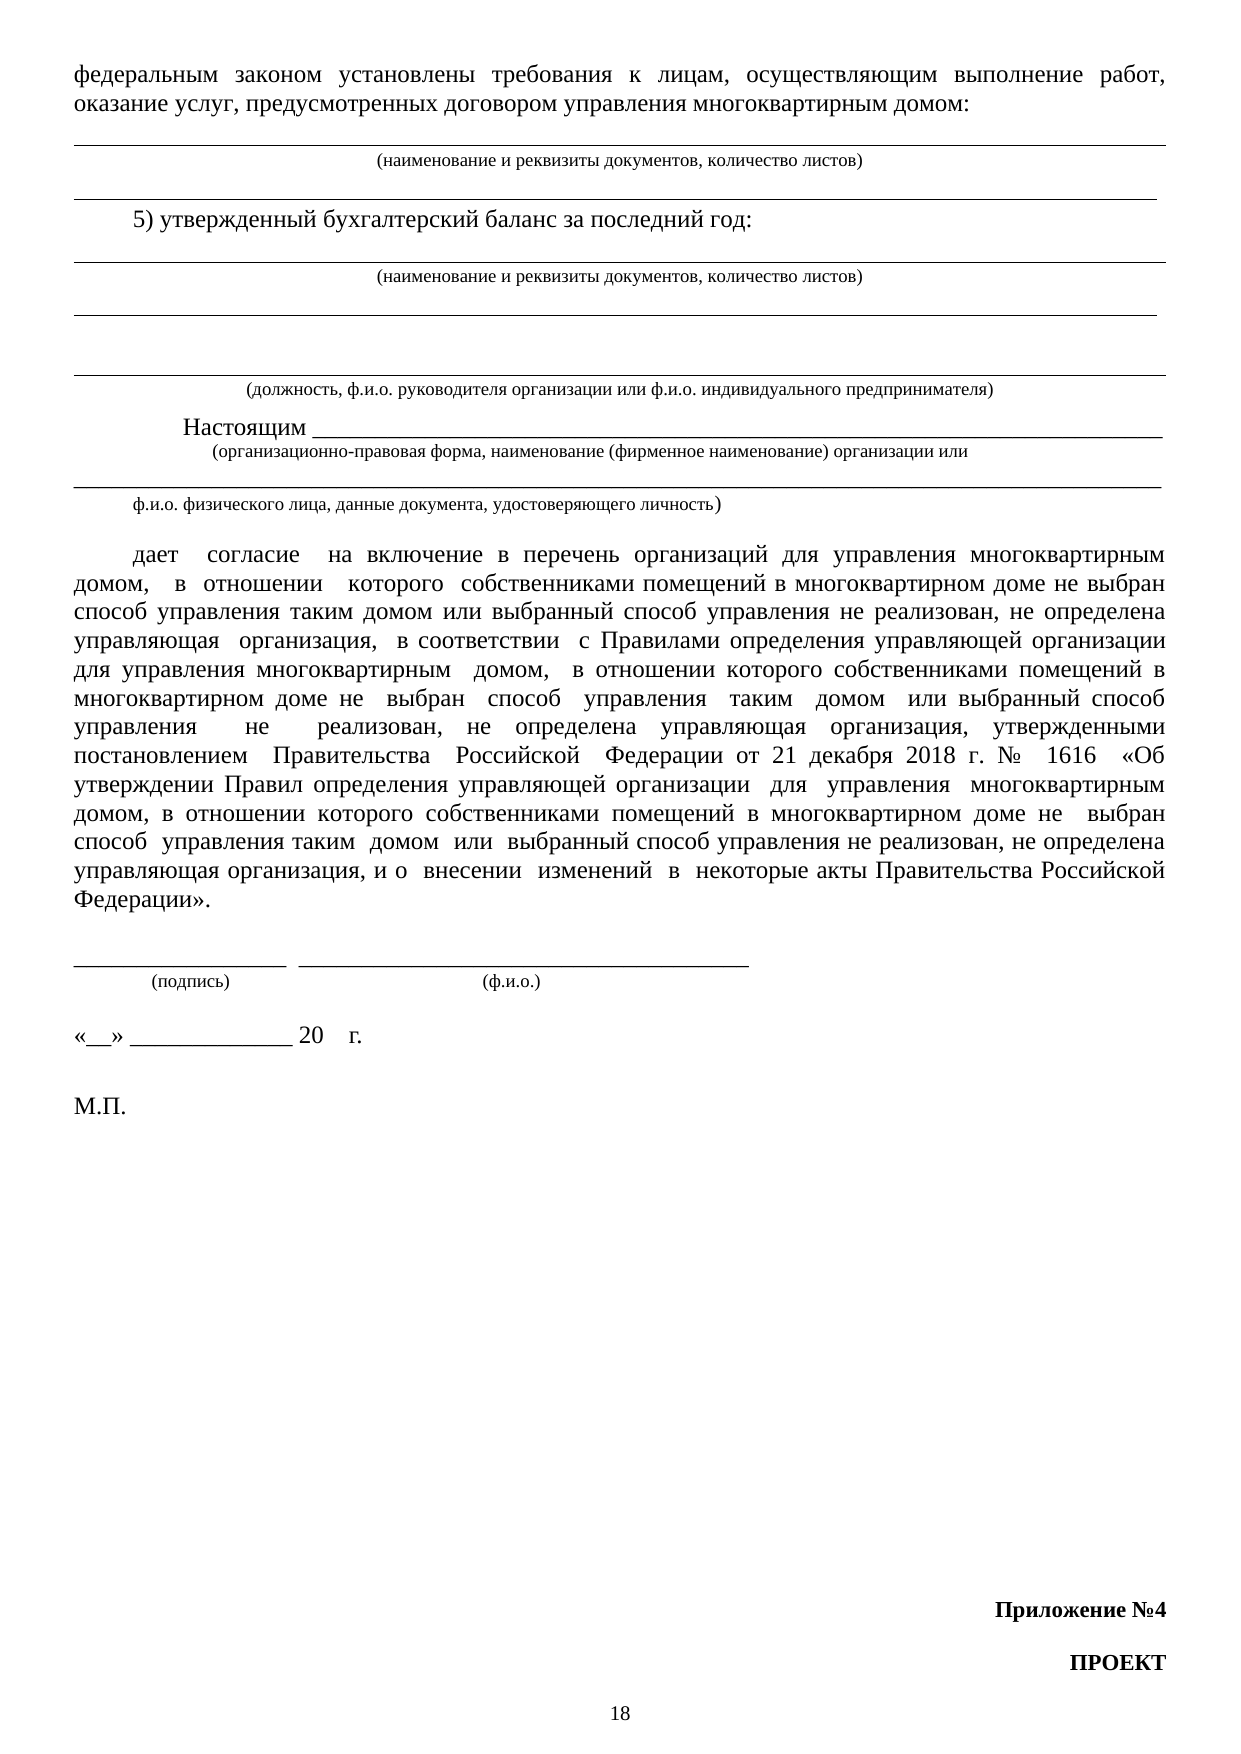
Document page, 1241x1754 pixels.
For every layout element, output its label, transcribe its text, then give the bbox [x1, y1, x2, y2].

text Настоящим ____________________________________________________________________ [74, 412, 1166, 440]
text (подпись) (ф.и.о.) [74, 970, 1166, 992]
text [74, 59, 1166, 117]
text дает согласие на включение в перечень организаций для управления многоквартирным домом, в отношении которого собственниками помещений в многоквартирном доме не выбран способ управления таким домом или выбранный способ управления не реализован, не определена управляющая организация, в соответствии с Правилами определения управляющей организации для управления многоквартирным домом, в отношении которого собственниками помещений в многоквартирном доме не выбран способ управления таким домом или выбранный способ управления не реализован, не определена управляющая организация, утвержденными постановлением Правительства Российской Федерации от 21 декабря 2018 г. № 1616 «Об утверждении Правил определения управляющей организации для управления многоквартирным домом, в отношении которого собственниками помещений в многоквартирном доме не выбран способ управления таким домом или выбранный способ управления не реализован, не определена управляющая организация, и о внесении изменений в некоторые акты Правительства Российской Федерации». [74, 539, 1166, 913]
text М.П. [74, 1091, 1166, 1119]
text (наименование и реквизиты документов, количество листов) [74, 146, 1166, 170]
text 5) утвержденный бухгалтерский баланс за последний год: [74, 204, 1166, 233]
text (должность, ф.и.о. руководителя организации или ф.и.о. индивидуального предпринимателя) [74, 376, 1166, 399]
text _______________________________________________________________________________________ [74, 462, 1166, 491]
subtitle «__» _____________ 20 г. [74, 1020, 1166, 1049]
text Приложение №4 [74, 1596, 1166, 1622]
text _________________ ____________________________________ [74, 941, 1166, 970]
text ф.и.о. физического лица, данные документа, удостоверяющего личность) [74, 491, 1166, 515]
text (организационно-правовая форма, наименование (фирменное наименование) организации или [74, 440, 1166, 462]
text (наименование и реквизиты документов, количество листов) [74, 263, 1166, 286]
text ПРОЕКТ [74, 1649, 1166, 1675]
